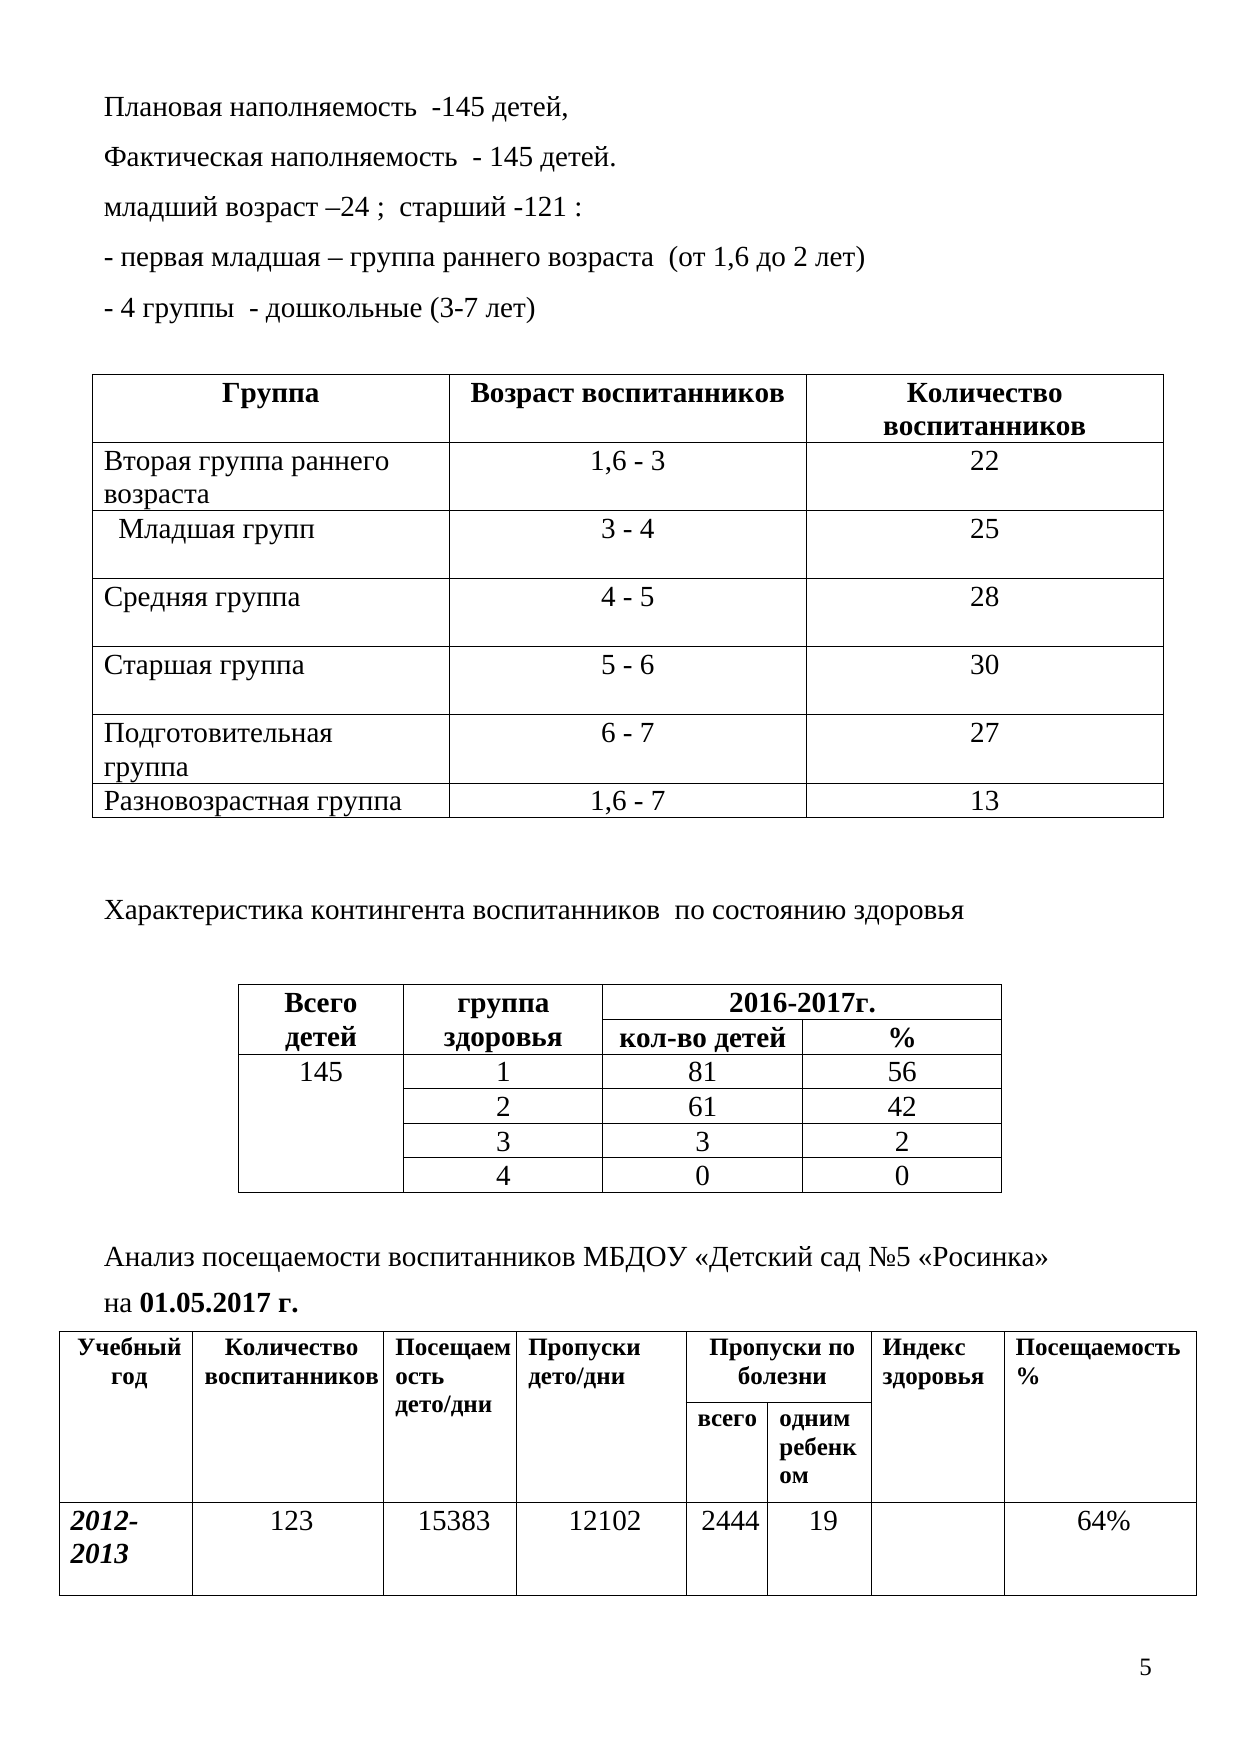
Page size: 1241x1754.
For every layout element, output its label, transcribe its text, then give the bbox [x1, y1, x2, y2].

table_header Посещаемость % [1005, 1332, 1196, 1502]
table_cell 2 [404, 1089, 602, 1123]
table_cell 3 [603, 1124, 802, 1157]
table_cell 0 [803, 1158, 1001, 1192]
table_header Пропуски дето/дни [517, 1332, 686, 1502]
table_cell 13 [807, 784, 1163, 817]
table_header Пропуски по болезни [687, 1332, 871, 1402]
table_header Возраст воспитанников [450, 375, 806, 442]
table_cell Младшая групп [93, 511, 449, 578]
table_cell 25 [807, 511, 1163, 578]
table_cell 1,6 - 3 [450, 443, 806, 510]
table_cell 28 [807, 579, 1163, 646]
table_cell [872, 1503, 1004, 1595]
table_cell 56 [803, 1055, 1001, 1088]
table_cell 19 [768, 1503, 871, 1595]
table_cell 1,6 - 7 [450, 784, 806, 817]
table_cell Подготовительная группа [93, 715, 449, 782]
text Анализ посещаемости воспитанников МБДОУ «Детский сад №5 «Росинка» [103, 1239, 1158, 1272]
text Фактическая наполняемость - 145 детей. [103, 139, 1152, 172]
table_cell Средняя группа [93, 579, 449, 646]
table_header 2016-2017г. [603, 985, 1001, 1019]
table_cell 4 [404, 1158, 602, 1192]
table_cell 145 [239, 1055, 403, 1192]
table_cell 2012-2013 [60, 1503, 192, 1595]
table_header Количество воспитанников [807, 375, 1163, 442]
table_cell 3 [404, 1124, 602, 1157]
table_header Группа [93, 375, 449, 442]
table_cell 61 [603, 1089, 802, 1123]
table_cell 15383 [384, 1503, 516, 1595]
text Плановая наполняемость -145 детей, [103, 89, 1152, 122]
text - 4 группы - дошкольные (3-7 лет) [103, 290, 1152, 323]
table_cell 0 [603, 1158, 802, 1192]
table_cell 123 [193, 1503, 383, 1595]
text младший возраст –24 ; старший -121 : [103, 189, 1152, 223]
table_cell 4 - 5 [450, 579, 806, 646]
table_cell 27 [807, 715, 1163, 782]
table_cell 6 - 7 [450, 715, 806, 782]
table_header Количество воспитанников [193, 1332, 383, 1502]
table_cell одним ребенком [768, 1403, 871, 1502]
table_cell 30 [807, 647, 1163, 714]
text Характеристика контингента воспитанников по состоянию здоровья [103, 892, 1188, 926]
table_cell 42 [803, 1089, 1001, 1123]
text - первая младшая – группа раннего возраста (от 1,6 до 2 лет) [103, 239, 1152, 273]
table_cell % [803, 1020, 1001, 1053]
table_header Индекс здоровья [872, 1332, 1004, 1502]
table_cell 12102 [517, 1503, 686, 1595]
table_cell 81 [603, 1055, 802, 1088]
table_header Всего детей [239, 985, 403, 1053]
table_cell 1 [404, 1055, 602, 1088]
table_header группа здоровья [404, 985, 602, 1053]
table_header Посещаемость дето/дни [384, 1332, 516, 1502]
table_cell 22 [807, 443, 1163, 510]
table_cell всего [687, 1403, 767, 1502]
table_cell 2444 [687, 1503, 767, 1595]
table_cell кол-во детей [603, 1020, 802, 1053]
table_cell 64% [1005, 1503, 1196, 1595]
text на 01.05.2017 г. [103, 1285, 1158, 1318]
table_cell 5 - 6 [450, 647, 806, 714]
table_cell 2 [803, 1124, 1001, 1157]
table_header Учебный год [60, 1332, 192, 1502]
table_cell Старшая группа [93, 647, 449, 714]
table_cell Вторая группа раннего возраста [93, 443, 449, 510]
table_cell Разновозрастная группа [93, 784, 449, 817]
table_cell 3 - 4 [450, 511, 806, 578]
